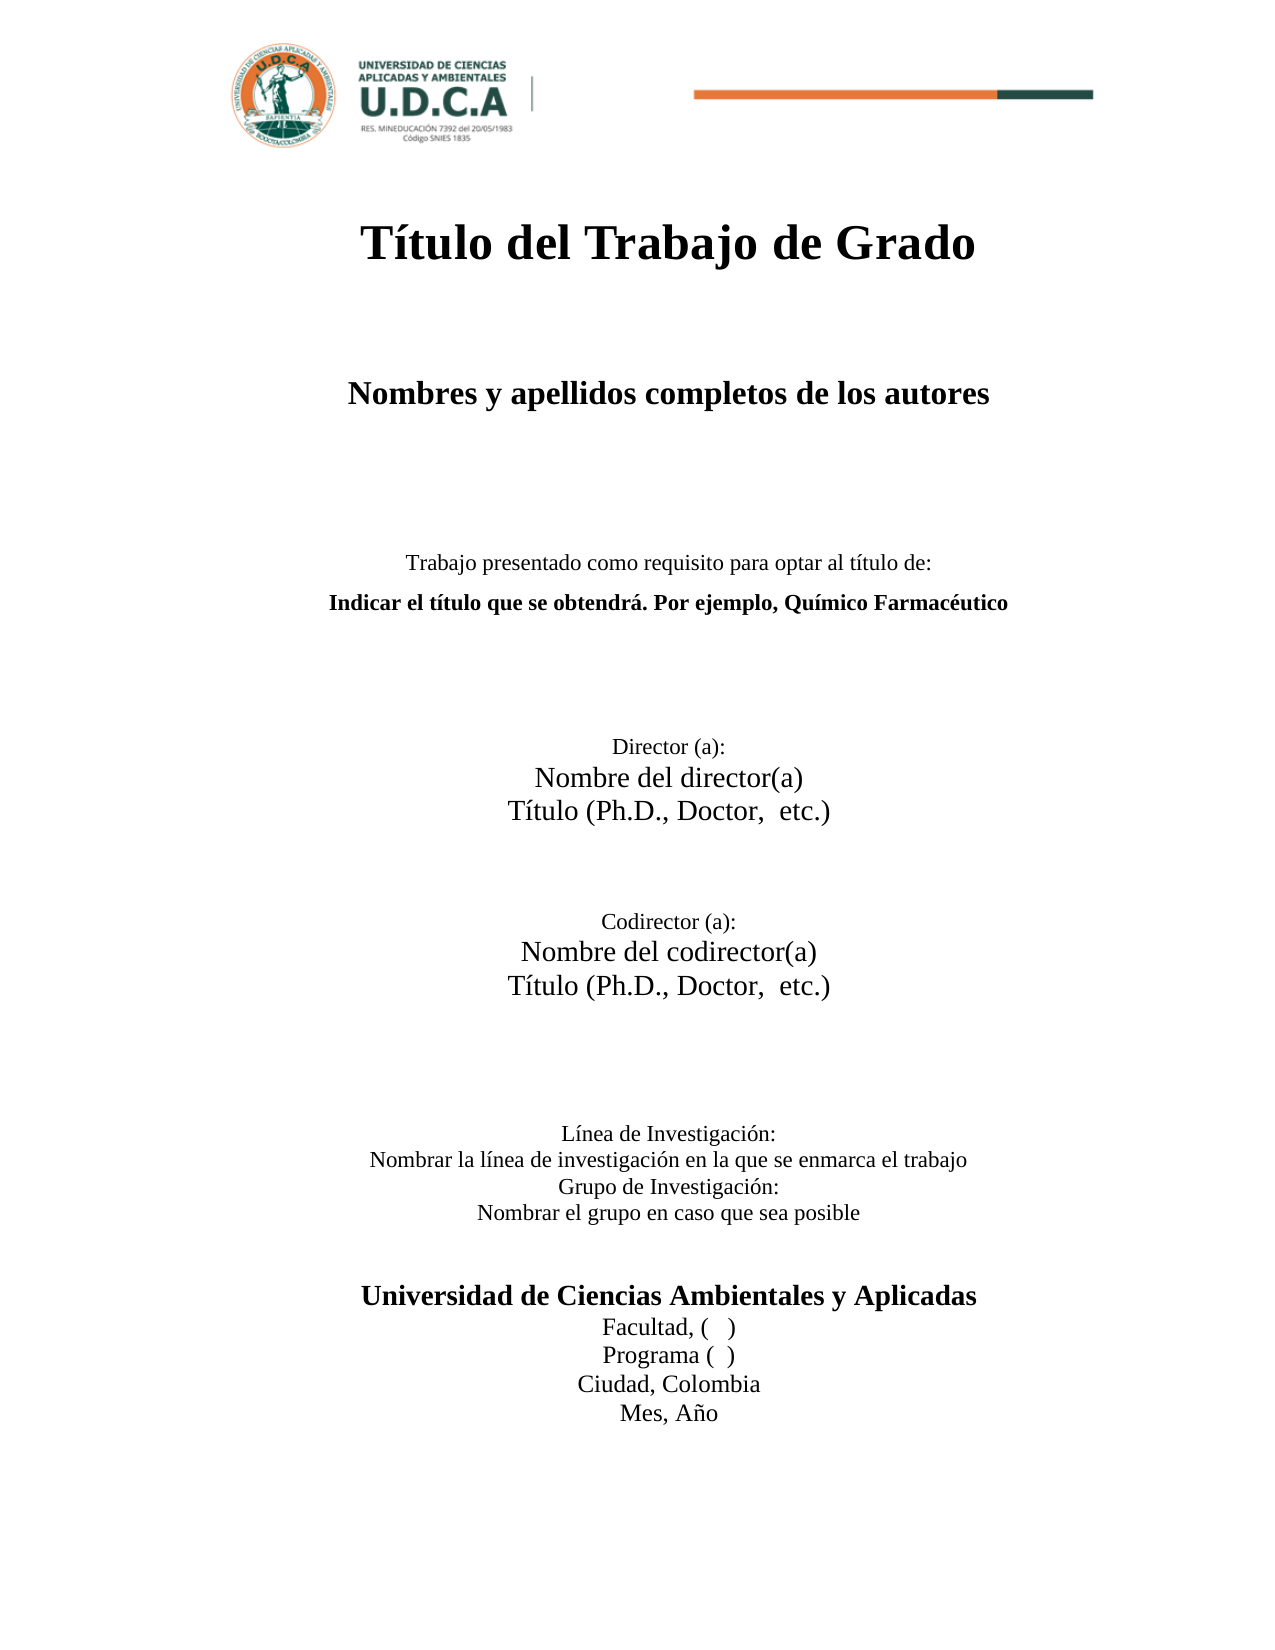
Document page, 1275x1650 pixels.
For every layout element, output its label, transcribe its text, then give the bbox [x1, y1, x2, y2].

text Título (Ph.D., Doctor, etc.) [213, 968, 1125, 1002]
text Facultad, ( ) [213, 1312, 1125, 1340]
text Mes, Año [213, 1398, 1125, 1427]
picture [212, 43, 1125, 162]
text Programa ( ) [213, 1340, 1125, 1369]
text Grupo de Investigación: [213, 1173, 1125, 1199]
text Nombrar la línea de investigación en la que se enmarca el trabajo [213, 1146, 1125, 1173]
text Nombre del codirector(a) [213, 934, 1125, 968]
text Director (a): [213, 733, 1125, 760]
text Codirector (a): [213, 908, 1125, 934]
text Nombre del director(a) [213, 760, 1125, 793]
text Universidad de Ciencias Ambientales y Aplicadas [213, 1278, 1125, 1312]
title Título del Trabajo de Grado [213, 212, 1125, 270]
text Nombrar el grupo en caso que sea posible [213, 1199, 1125, 1225]
text Ciudad, Colombia [213, 1369, 1125, 1398]
text Título (Ph.D., Doctor, etc.) [213, 793, 1125, 827]
text Trabajo presentado como requisito para optar al título de: [213, 549, 1125, 575]
text Línea de Investigación: [213, 1120, 1125, 1146]
text Indicar el título que se obtendrá. Por ejemplo, Químico Farmacéutico [213, 588, 1125, 615]
text Nombres y apellidos completos de los autores [213, 373, 1125, 411]
